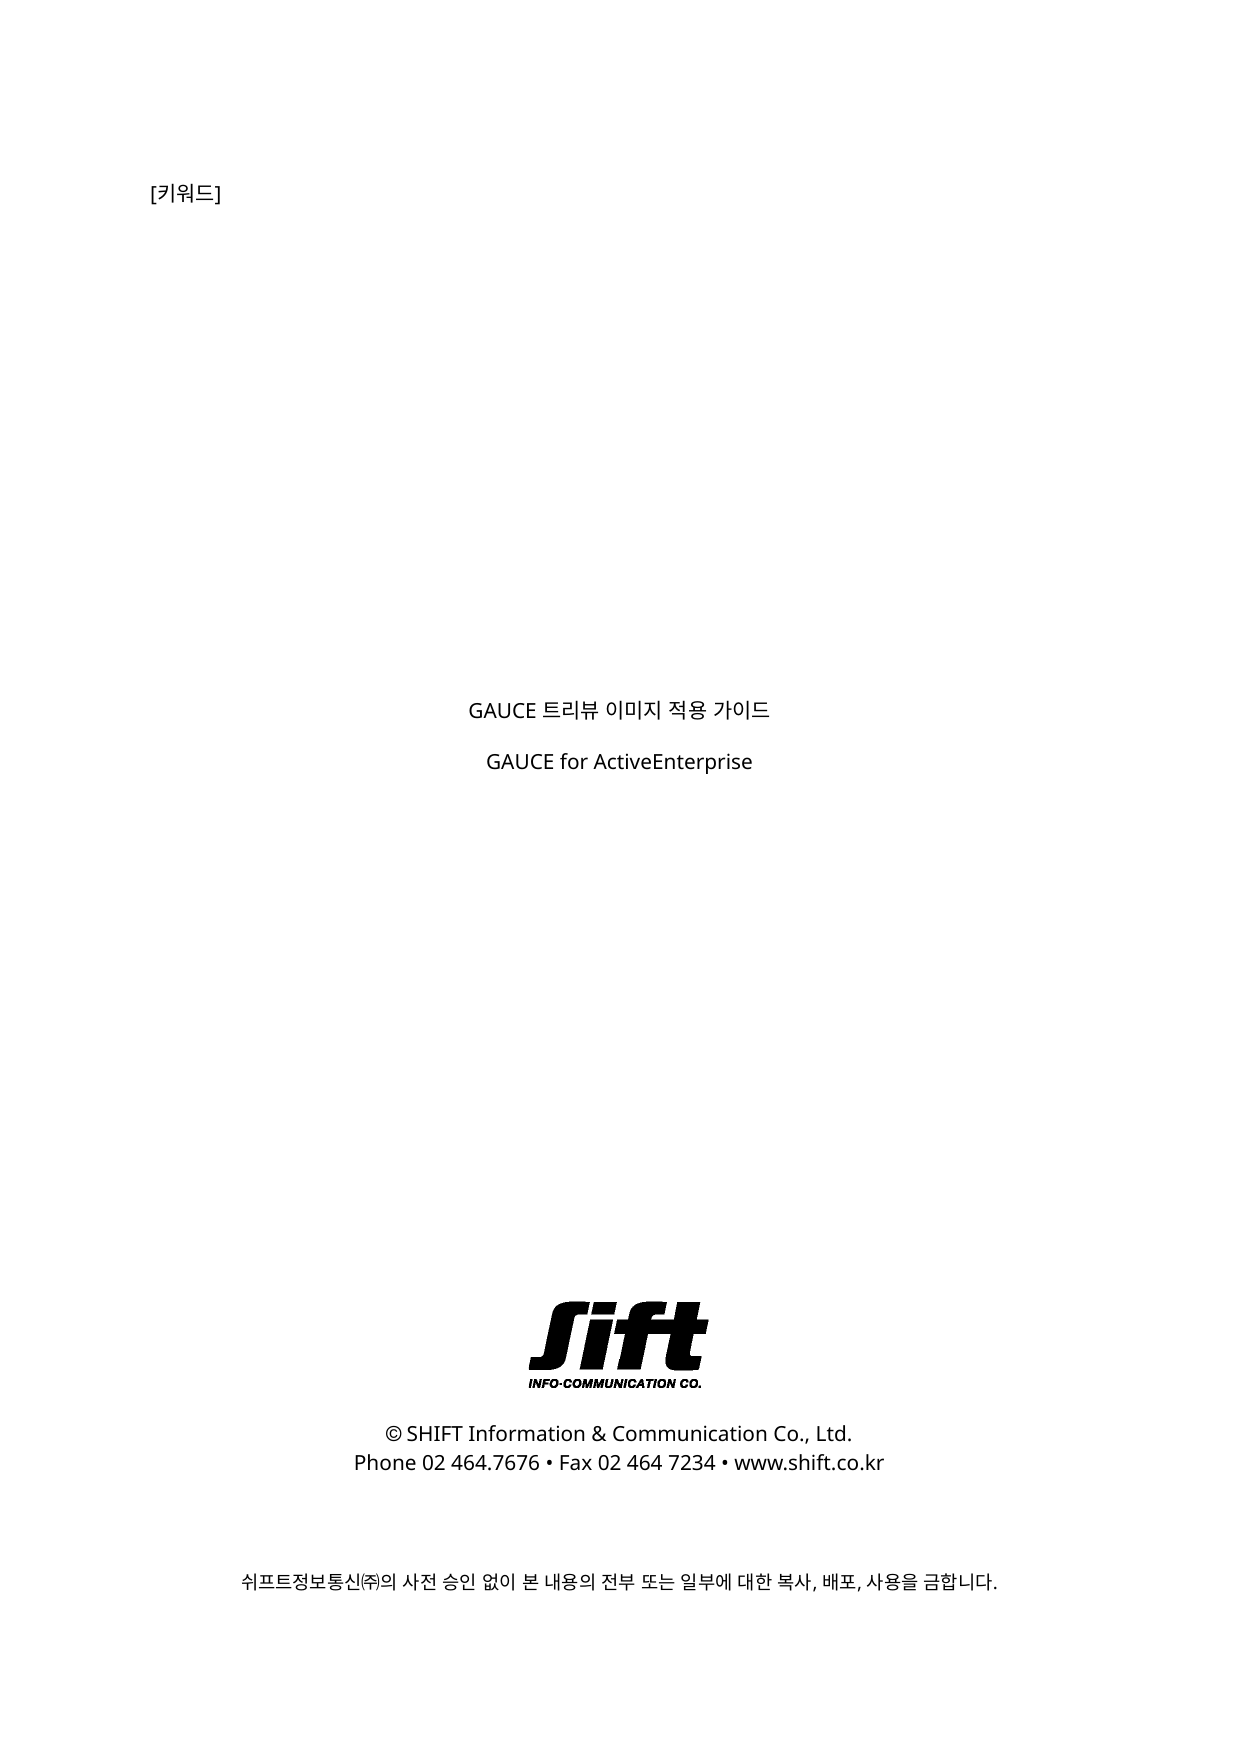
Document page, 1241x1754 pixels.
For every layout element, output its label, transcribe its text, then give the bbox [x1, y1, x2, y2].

table_cell 쉬프트정보통신㈜의 사전 승인 없이 본 내용의 전부 또는 일부에 대한 복사, 배포, 사용을 금합니다. [139, 1536, 1100, 1594]
picture [528, 1299, 710, 1391]
table_cell SHIFT Information & Communication Co., Ltd. Phone 02 464.7676 • Fax 02 464 7234 • www.shift.co.kr [139, 1240, 1100, 1536]
table_cell [139, 236, 1100, 1240]
